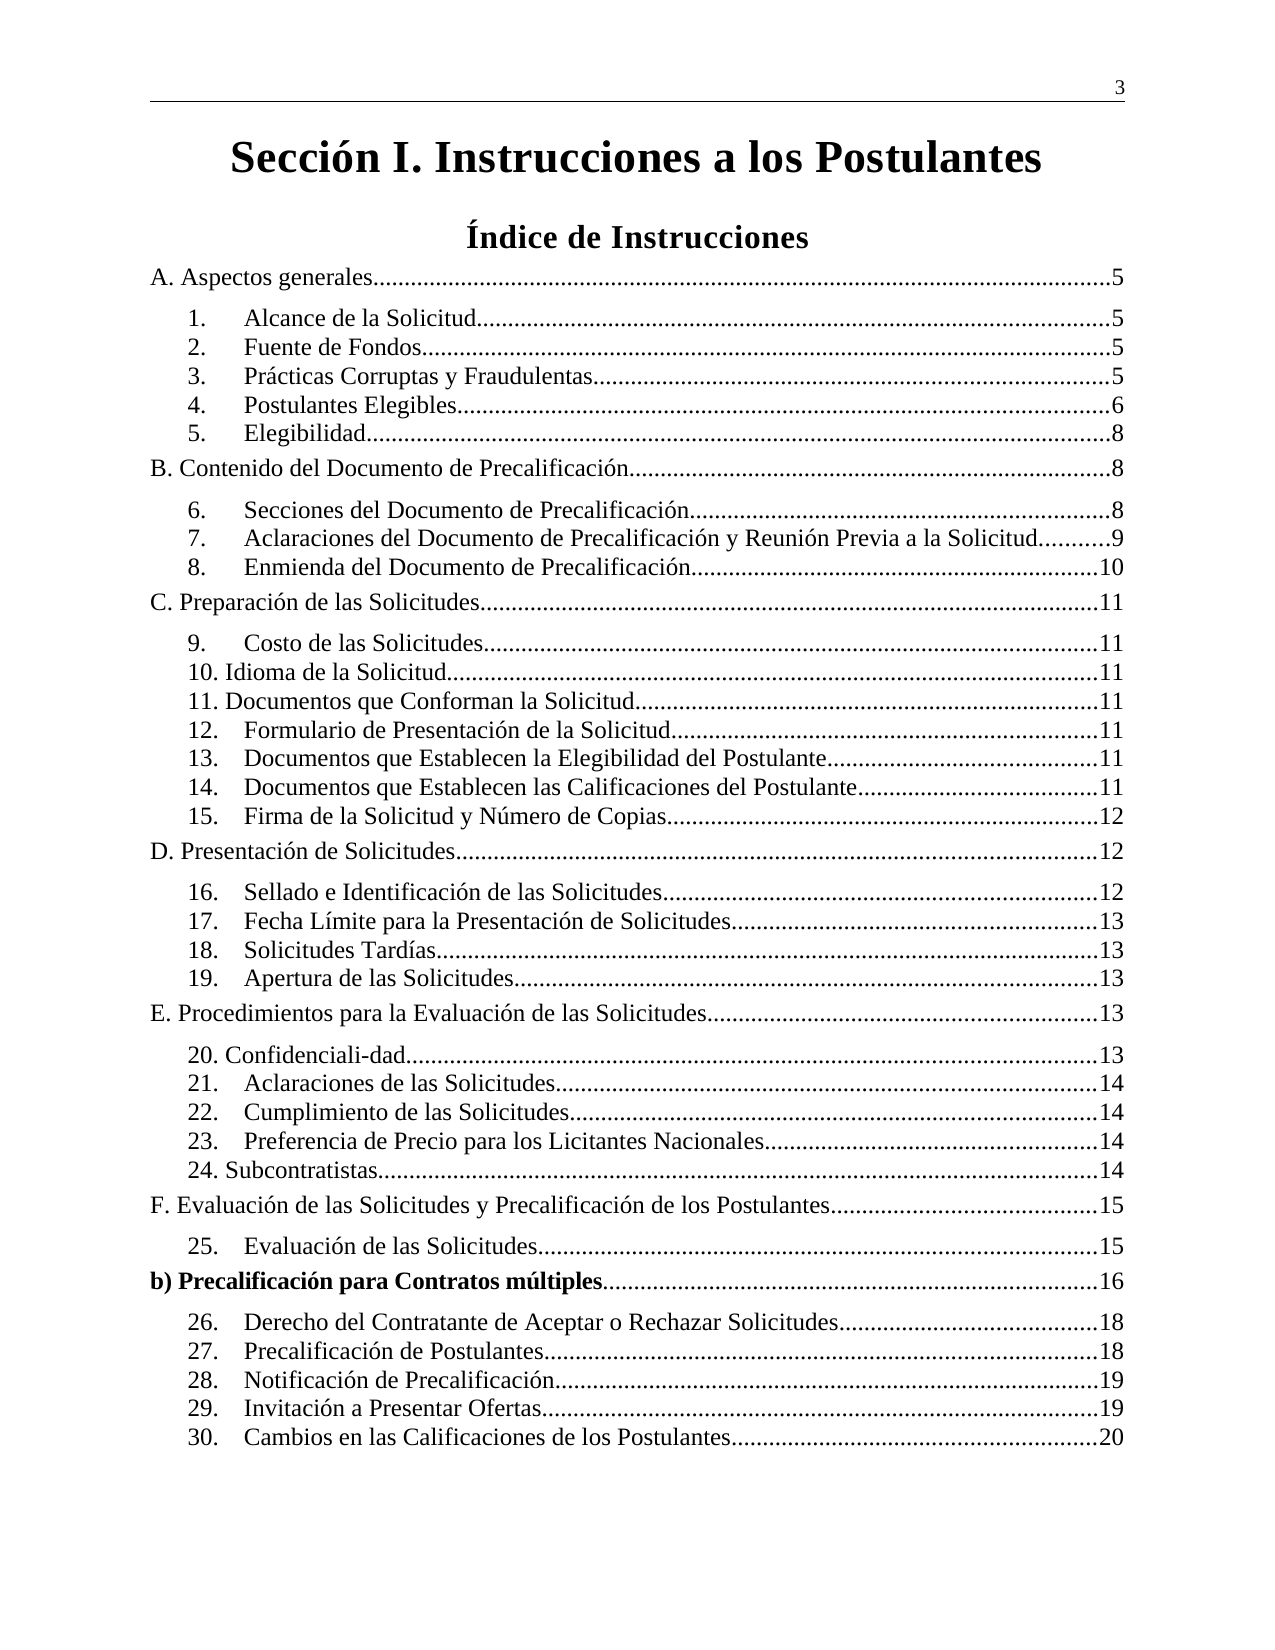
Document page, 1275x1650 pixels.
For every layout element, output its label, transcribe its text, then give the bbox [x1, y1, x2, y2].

text 15. Firma de la Solicitud y Número de Copias 12 [187, 801, 1125, 830]
text B. Contenido del Documento de Precalificación 8 [150, 453, 1125, 482]
text C. Preparación de las Solicitudes 11 [150, 587, 1125, 616]
text 14. Documentos que Establecen las Calificaciones del Postulante 11 [187, 772, 1125, 801]
text Sección I. Instrucciones a los Postulantes [150, 129, 1125, 182]
text 4. Postulantes Elegibles 6 [187, 390, 1125, 418]
text 9. Costo de las Solicitudes 11 [187, 628, 1125, 657]
text 21. Aclaraciones de las Solicitudes 14 [187, 1068, 1125, 1097]
text 6. Secciones del Documento de Precalificación 8 [187, 495, 1125, 523]
text 27. Precalificación de Postulantes 18 [187, 1336, 1125, 1365]
text 17. Fecha Límite para la Presentación de Solicitudes 13 [187, 906, 1125, 935]
text 3. Prácticas Corruptas y Fraudulentas 5 [187, 361, 1125, 390]
text 16. Sellado e Identificación de las Solicitudes 12 [187, 877, 1125, 906]
text 7. Aclaraciones del Documento de Precalificación y Reunión Previa a la Solicitud 9 [187, 523, 1125, 552]
text b) Precalificación para Contratos múltiples 16 [150, 1266, 1125, 1295]
text 2. Fuente de Fondos 5 [187, 332, 1125, 361]
text F. Evaluación de las Solicitudes y Precalificación de los Postulantes 15 [150, 1190, 1125, 1218]
text 1. Alcance de la Solicitud 5 [187, 303, 1125, 332]
text E. Procedimientos para la Evaluación de las Solicitudes 13 [150, 998, 1125, 1027]
text 11. Documentos que Conforman la Solicitud 11 [187, 686, 1125, 715]
text 30. Cambios en las Calificaciones de los Postulantes 20 [187, 1422, 1125, 1451]
text 10. Idioma de la Solicitud 11 [187, 657, 1125, 686]
text 24. Subcontratistas 14 [187, 1155, 1125, 1183]
text 19. Apertura de las Solicitudes 13 [187, 963, 1125, 992]
text D. Presentación de Solicitudes 12 [150, 836, 1125, 865]
text 8. Enmienda del Documento de Precalificación 10 [187, 552, 1125, 581]
text 20. Confidenciali-dad 13 [187, 1040, 1125, 1068]
text 22. Cumplimiento de las Solicitudes 14 [187, 1097, 1125, 1126]
text 26. Derecho del Contratante de Aceptar o Rechazar Solicitudes 18 [187, 1307, 1125, 1336]
text 29. Invitación a Presentar Ofertas 19 [187, 1393, 1125, 1422]
text Índice de Instrucciones [150, 207, 1125, 256]
text 5. Elegibilidad 8 [187, 418, 1125, 447]
text 28. Notificación de Precalificación 19 [187, 1365, 1125, 1393]
text 18. Solicitudes Tardías 13 [187, 935, 1125, 963]
text 13. Documentos que Establecen la Elegibilidad del Postulante 11 [187, 743, 1125, 772]
text 23. Preferencia de Precio para los Licitantes Nacionales 14 [187, 1126, 1125, 1155]
text 12. Formulario de Presentación de la Solicitud 11 [187, 715, 1125, 743]
text A. Aspectos generales 5 [150, 262, 1125, 291]
text 25. Evaluación de las Solicitudes 15 [187, 1231, 1125, 1260]
